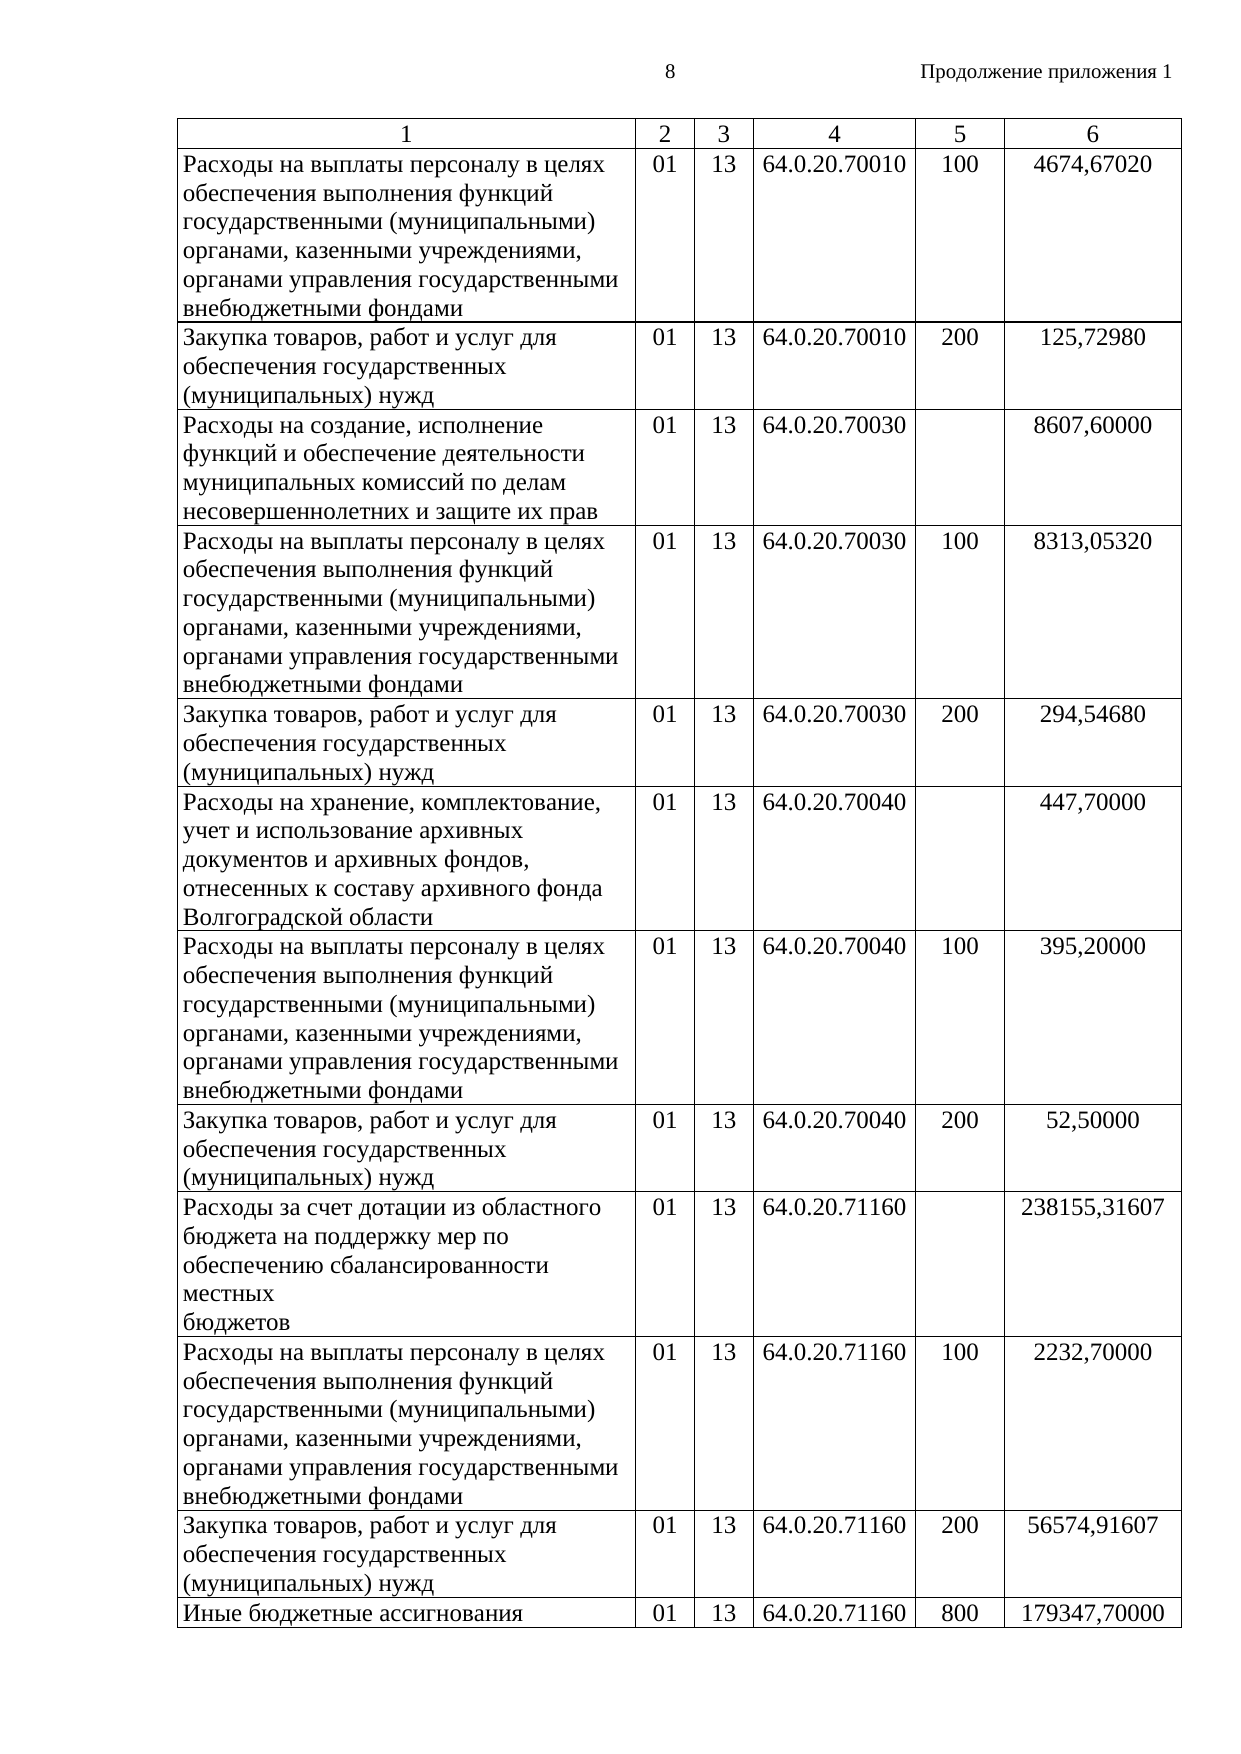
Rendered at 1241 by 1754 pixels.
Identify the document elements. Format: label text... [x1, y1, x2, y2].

table_header 5 [916, 119, 1004, 148]
table_cell 13 [695, 1105, 753, 1191]
table_cell 447,70000 [1005, 787, 1181, 930]
table_cell [916, 787, 1004, 930]
table_cell 125,72980 [1005, 323, 1181, 409]
table_cell Закупка товаров, работ и услуг для обеспечения государственных (муниципальных) нужд [178, 1105, 635, 1191]
table_cell 13 [695, 931, 753, 1104]
table_cell 13 [695, 1192, 753, 1336]
table_cell 100 [916, 931, 1004, 1104]
table_cell 200 [916, 1511, 1004, 1597]
table_header 4 [754, 119, 915, 148]
table_cell 100 [916, 1337, 1004, 1509]
table_cell 13 [695, 1337, 753, 1509]
table_cell Иные бюджетные ассигнования [178, 1598, 635, 1627]
table_header 1 [178, 119, 635, 148]
table_cell 13 [695, 787, 753, 930]
table_cell 13 [695, 526, 753, 698]
table_cell 52,50000 [1005, 1105, 1181, 1191]
table_cell [916, 410, 1004, 525]
table_cell 64.0.20.71160 [754, 1511, 915, 1597]
table_cell 238155,31607 [1005, 1192, 1181, 1336]
table_cell 64.0.20.71160 [754, 1598, 915, 1627]
table_cell 13 [695, 410, 753, 525]
table_cell 01 [636, 410, 694, 525]
table_header 3 [695, 119, 753, 148]
table_cell 200 [916, 699, 1004, 786]
table_cell 01 [636, 323, 694, 409]
table_cell Расходы на хранение, комплектование, учет и использование архивных документов и архивных фондов, отнесенных к составу архивного фонда Волгоградской области [178, 787, 635, 930]
table_cell Расходы на выплаты персоналу в целях обеспечения выполнения функций государственными (муниципальными) органами, казенными учреждениями, органами управления государственными внебюджетными фондами [178, 149, 635, 321]
table_cell Закупка товаров, работ и услуг для обеспечения государственных (муниципальных) нужд [178, 1511, 635, 1597]
table_cell 13 [695, 323, 753, 409]
table_cell 13 [695, 699, 753, 786]
table_cell Расходы на выплаты персоналу в целях обеспечения выполнения функций государственными (муниципальными) органами, казенными учреждениями, органами управления государственными внебюджетными фондами [178, 1337, 635, 1509]
table_cell Закупка товаров, работ и услуг для обеспечения государственных (муниципальных) нужд [178, 699, 635, 786]
table_cell 01 [636, 1192, 694, 1336]
table_cell Закупка товаров, работ и услуг для обеспечения государственных (муниципальных) нужд [178, 323, 635, 409]
table_cell 13 [695, 149, 753, 321]
table_cell 01 [636, 1105, 694, 1191]
table_cell 100 [916, 149, 1004, 321]
table_cell 01 [636, 1337, 694, 1509]
table_cell 200 [916, 1105, 1004, 1191]
table_cell 64.0.20.71160 [754, 1337, 915, 1509]
table_cell 13 [695, 1511, 753, 1597]
table_cell 64.0.20.70040 [754, 787, 915, 930]
table_cell 01 [636, 699, 694, 786]
table_cell 100 [916, 526, 1004, 698]
table_cell 8313,05320 [1005, 526, 1181, 698]
table_cell 8607,60000 [1005, 410, 1181, 525]
table_cell Расходы на выплаты персоналу в целях обеспечения выполнения функций государственными (муниципальными) органами, казенными учреждениями, органами управления государственными внебюджетными фондами [178, 526, 635, 698]
table_cell [916, 1192, 1004, 1336]
table_cell 64.0.20.70030 [754, 699, 915, 786]
table_cell Расходы за счет дотации из областного бюджета на поддержку мер по обеспечению сбалансированности местных бюджетов [178, 1192, 635, 1336]
table_cell 4674,67020 [1005, 149, 1181, 321]
table_cell 01 [636, 1598, 694, 1627]
table_cell 395,20000 [1005, 931, 1181, 1104]
table_cell 200 [916, 323, 1004, 409]
table_cell 64.0.20.70030 [754, 410, 915, 525]
table_cell 01 [636, 526, 694, 698]
table_cell 64.0.20.70010 [754, 149, 915, 321]
table_cell 01 [636, 1511, 694, 1597]
table_header 2 [636, 119, 694, 148]
table_cell 2232,70000 [1005, 1337, 1181, 1509]
table_cell 179347,70000 [1005, 1598, 1181, 1627]
table_cell 64.0.20.71160 [754, 1192, 915, 1336]
table_cell Расходы на выплаты персоналу в целях обеспечения выполнения функций государственными (муниципальными) органами, казенными учреждениями, органами управления государственными внебюджетными фондами [178, 931, 635, 1104]
table_cell 01 [636, 787, 694, 930]
table_cell 13 [695, 1598, 753, 1627]
table_cell 64.0.20.70040 [754, 1105, 915, 1191]
table_cell 01 [636, 931, 694, 1104]
table_cell 64.0.20.70040 [754, 931, 915, 1104]
table_cell Расходы на создание, исполнение функций и обеспечение деятельности муниципальных комиссий по делам несовершеннолетних и защите их прав [178, 410, 635, 525]
table_cell 64.0.20.70030 [754, 526, 915, 698]
table_cell 01 [636, 149, 694, 321]
table_cell 800 [916, 1598, 1004, 1627]
table_header 6 [1005, 119, 1181, 148]
table_cell 56574,91607 [1005, 1511, 1181, 1597]
table_cell 64.0.20.70010 [754, 323, 915, 409]
table_cell 294,54680 [1005, 699, 1181, 786]
